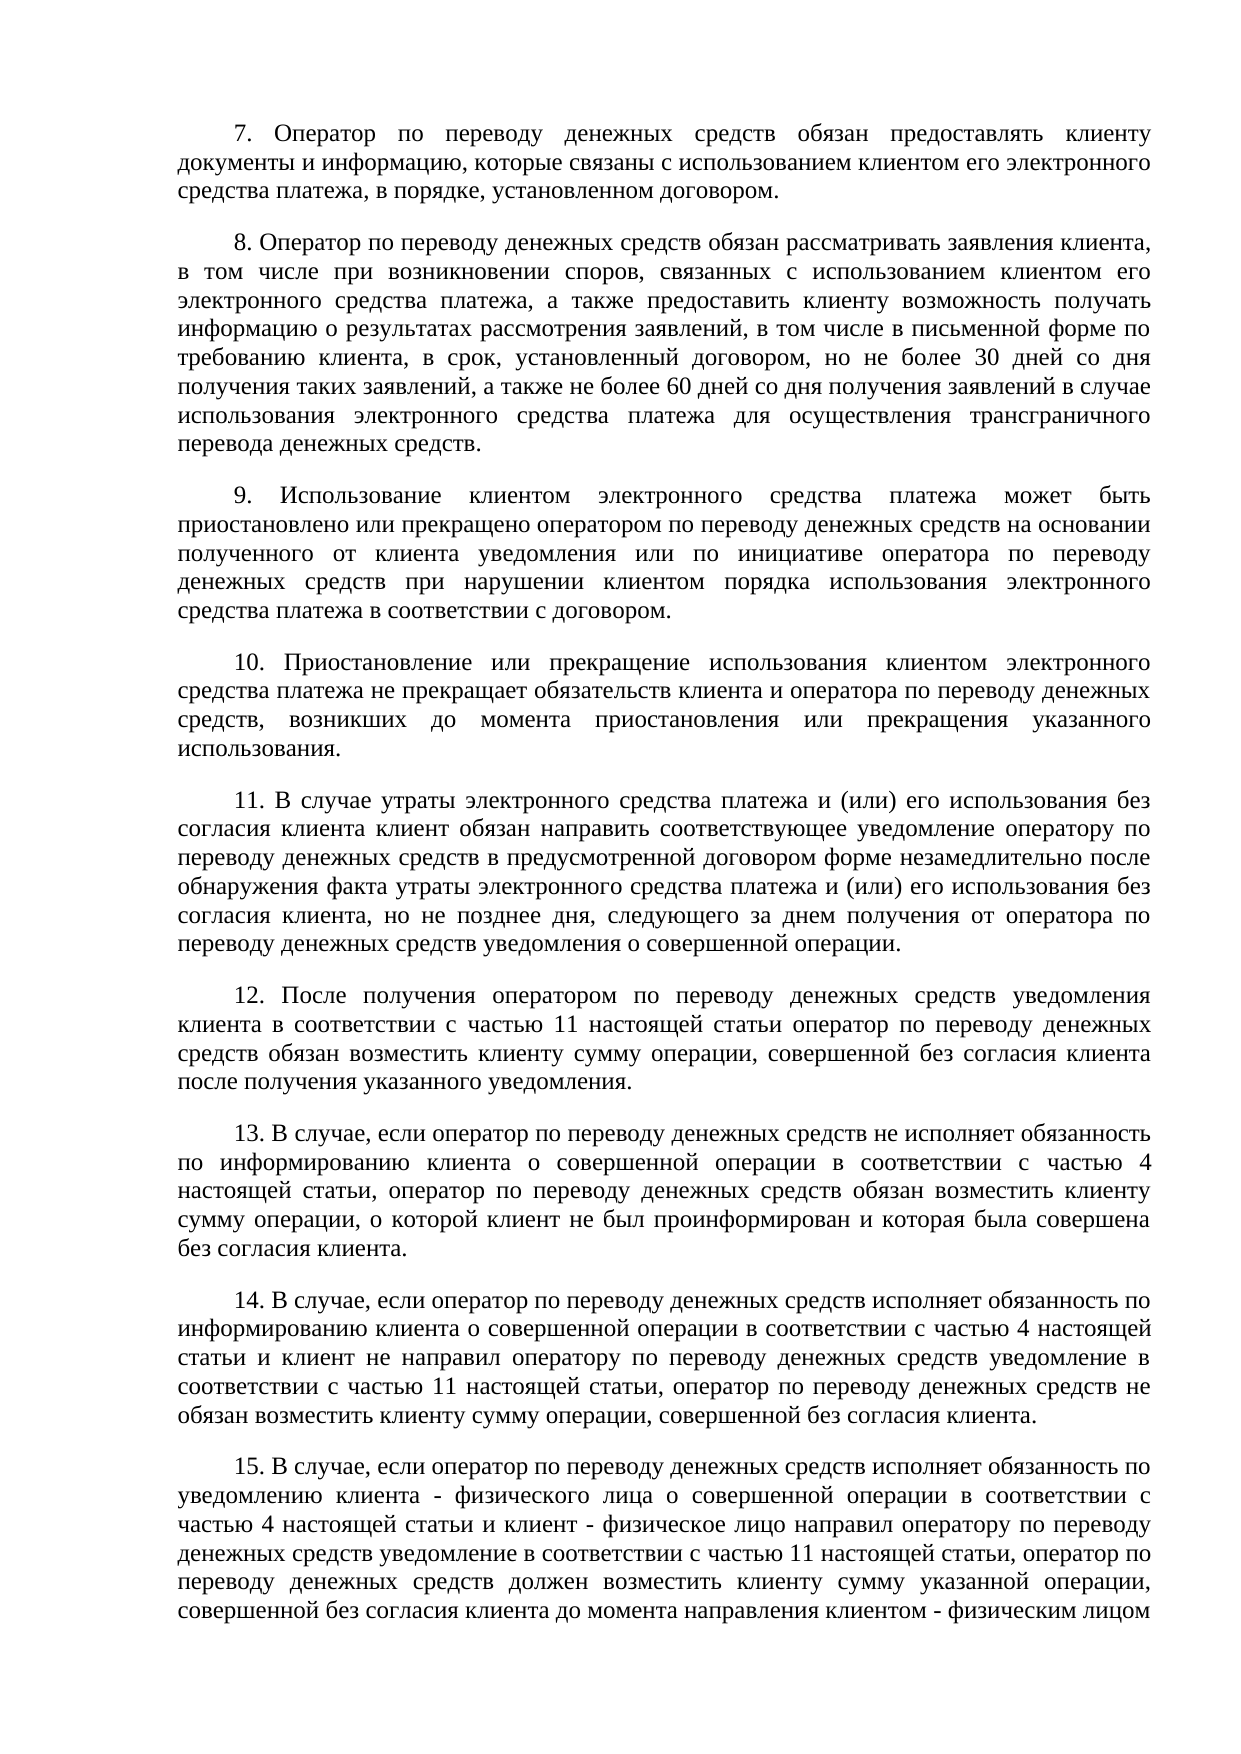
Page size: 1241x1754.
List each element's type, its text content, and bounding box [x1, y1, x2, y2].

text 13. В случае, если оператор по переводу денежных средств не исполняет обязанность по информированию клиента о совершенной операции в соответствии с частью 4 настоящей статьи, оператор по переводу денежных средств обязан возместить клиенту сумму операции, о которой клиент не был проинформирован и которая была совершена без согласия клиента. [177, 1118, 1152, 1262]
text 10. Приостановление или прекращение использования клиентом электронного средства платежа не прекращает обязательств клиента и оператора по переводу денежных средств, возникших до момента приостановления или прекращения указанного использования. [177, 647, 1152, 762]
text 9. Использование клиентом электронного средства платежа может быть приостановлено или прекращено оператором по переводу денежных средств на основании полученного от клиента уведомления или по инициативе оператора по переводу денежных средств при нарушении клиентом порядка использования электронного средства платежа в соответствии с договором. [177, 480, 1152, 624]
text 14. В случае, если оператор по переводу денежных средств исполняет обязанность по информированию клиента о совершенной операции в соответствии с частью 4 настоящей статьи и клиент не направил оператору по переводу денежных средств уведомление в соответствии с частью 11 настоящей статьи, оператор по переводу денежных средств не обязан возместить клиенту сумму операции, совершенной без согласия клиента. [177, 1285, 1152, 1428]
text 8. Оператор по переводу денежных средств обязан рассматривать заявления клиента, в том числе при возникновении споров, связанных с использованием клиентом его электронного средства платежа, а также предоставить клиенту возможность получать информацию о результатах рассмотрения заявлений, в том числе в письменной форме по требованию клиента, в срок, установленный договором, но не более 30 дней со дня получения таких заявлений, а также не более 60 дней со дня получения заявлений в случае использования электронного средства платежа для осуществления трансграничного перевода денежных средств. [177, 227, 1152, 457]
text 12. После получения оператором по переводу денежных средств уведомления клиента в соответствии с частью 11 настоящей статьи оператор по переводу денежных средств обязан возместить клиенту сумму операции, совершенной без согласия клиента после получения указанного уведомления. [177, 980, 1152, 1095]
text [177, 1451, 1152, 1624]
text 11. В случае утраты электронного средства платежа и (или) его использования без согласия клиента клиент обязан направить соответствующее уведомление оператору по переводу денежных средств в предусмотренной договором форме незамедлительно после обнаружения факта утраты электронного средства платежа и (или) его использования без согласия клиента, но не позднее дня, следующего за днем получения от оператора по переводу денежных средств уведомления о совершенной операции. [177, 785, 1152, 957]
text 7. Оператор по переводу денежных средств обязан предоставлять клиенту документы и информацию, которые связаны с использованием клиентом его электронного средства платежа, в порядке, установленном договором. [177, 118, 1152, 204]
